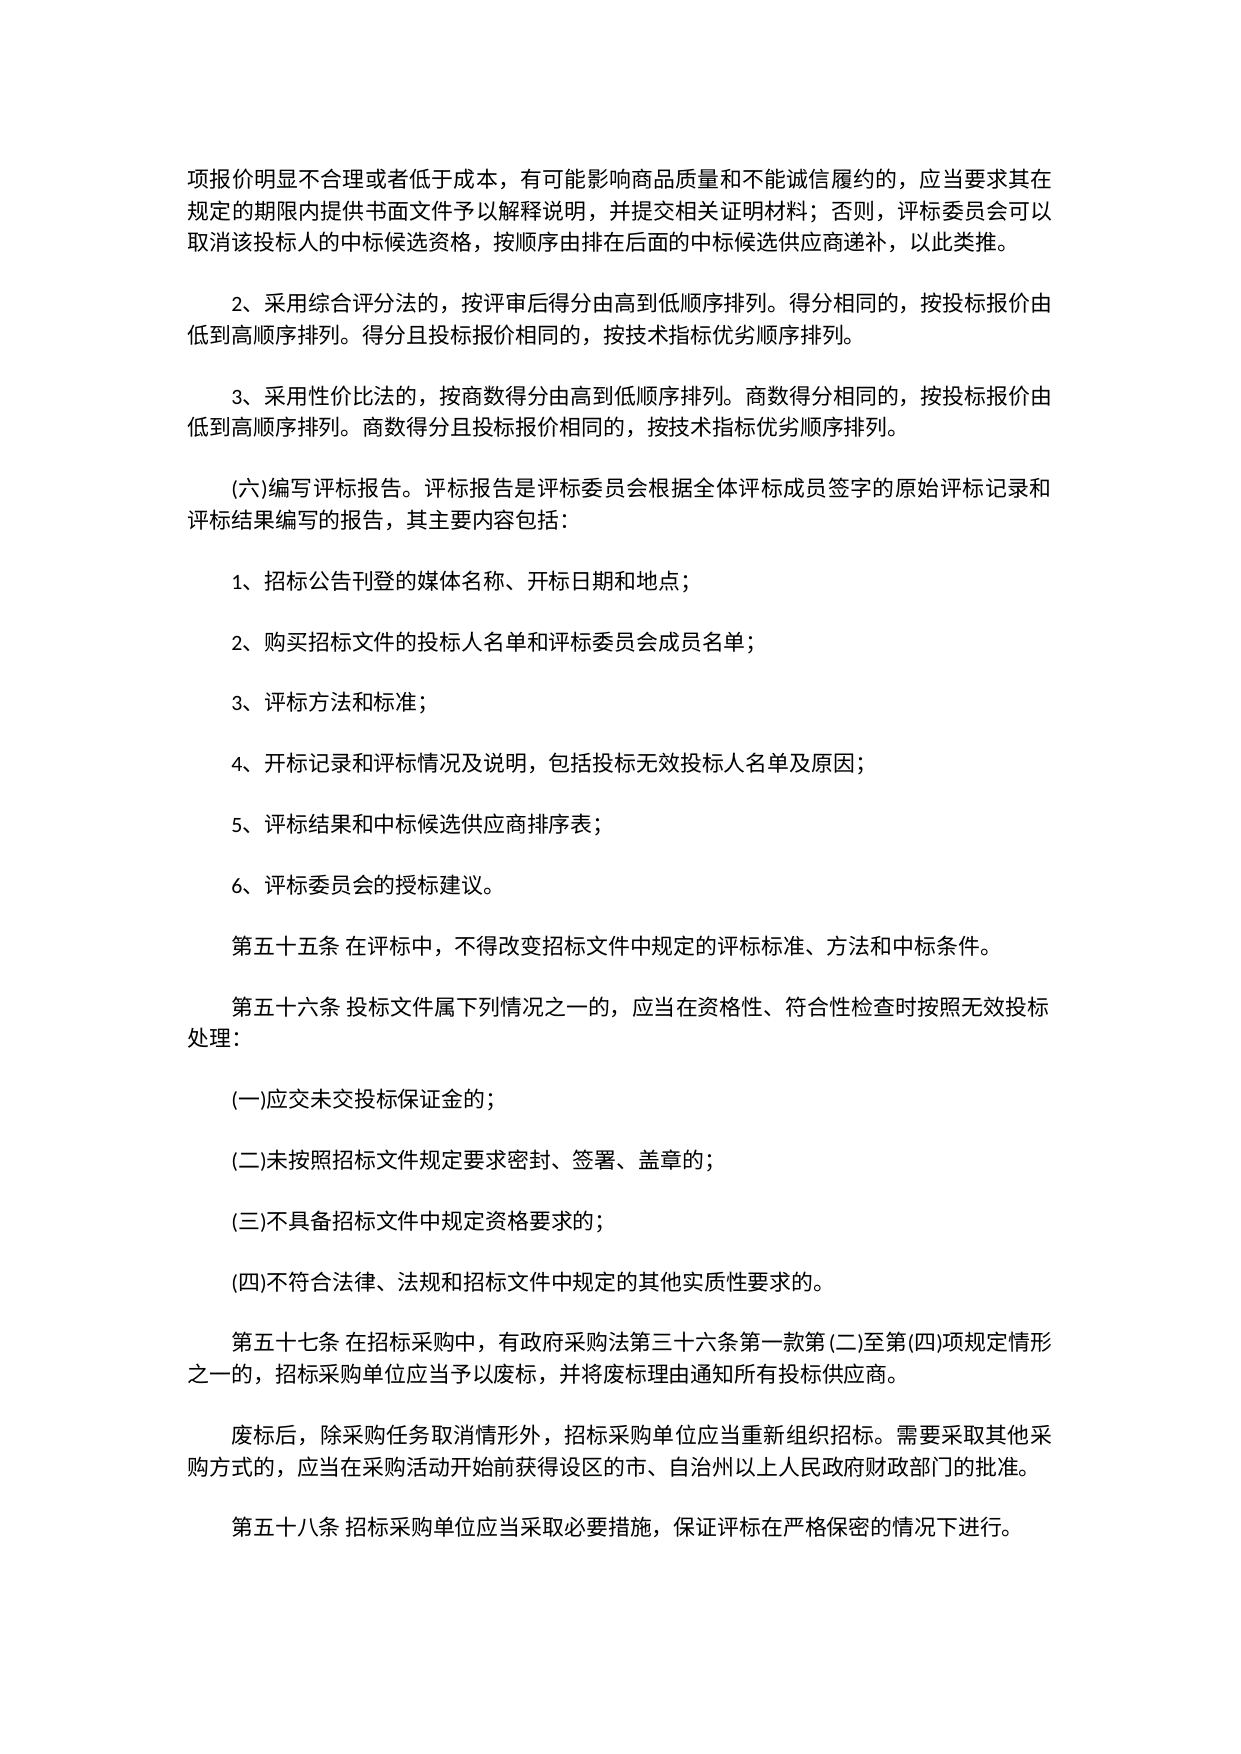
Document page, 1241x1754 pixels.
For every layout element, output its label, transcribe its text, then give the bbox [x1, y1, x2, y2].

text 3、采用性价比法的，按商数得分由高到低顺序排列。商数得分相同的，按投标报价由低到高顺序排列。商数得分且投标报价相同的，按技术指标优劣顺序排列。 [187, 379, 1053, 442]
text 2、采用综合评分法的，按评审后得分由高到低顺序排列。得分相同的，按投标报价由低到高顺序排列。得分且投标报价相同的，按技术指标优劣顺序排列。 [187, 286, 1053, 349]
text 第五十七条 在招标采购中，有政府采购法第三十六条第一款第(二)至第(四)项规定情形之一的，招标采购单位应当予以废标，并将废标理由通知所有投标供应商。 [187, 1325, 1053, 1389]
text (二)未按照招标文件规定要求密封、签署、盖章的； [187, 1143, 1053, 1174]
text 5、评标结果和中标候选供应商排序表； [187, 807, 1053, 839]
text 2、购买招标文件的投标人名单和评标委员会成员名单； [187, 624, 1053, 656]
text 4、开标记录和评标情况及说明，包括投标无效投标人名单及原因； [187, 746, 1053, 778]
text 废标后，除采购任务取消情形外，招标采购单位应当重新组织招标。需要采取其他采购方式的，应当在采购活动开始前获得设区的市、自治州以上人民政府财政部门的批准。 [187, 1418, 1053, 1481]
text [187, 162, 1053, 257]
text 第五十五条 在评标中，不得改变招标文件中规定的评标标准、方法和中标条件。 [187, 929, 1053, 960]
text 6、评标委员会的授标建议。 [187, 868, 1053, 899]
text 1、招标公告刊登的媒体名称、开标日期和地点； [187, 564, 1053, 595]
text 3、评标方法和标准； [187, 685, 1053, 717]
text 第五十六条 投标文件属下列情况之一的，应当在资格性、符合性检查时按照无效投标处理： [187, 989, 1053, 1053]
text (三)不具备招标文件中规定资格要求的； [187, 1204, 1053, 1235]
text (四)不符合法律、法规和招标文件中规定的其他实质性要求的。 [187, 1264, 1053, 1296]
text 第五十八条 招标采购单位应当采取必要措施，保证评标在严格保密的情况下进行。 [187, 1510, 1053, 1542]
text (六)编写评标报告。评标报告是评标委员会根据全体评标成员签字的原始评标记录和评标结果编写的报告，其主要内容包括： [187, 471, 1053, 534]
text (一)应交未交投标保证金的； [187, 1082, 1053, 1114]
